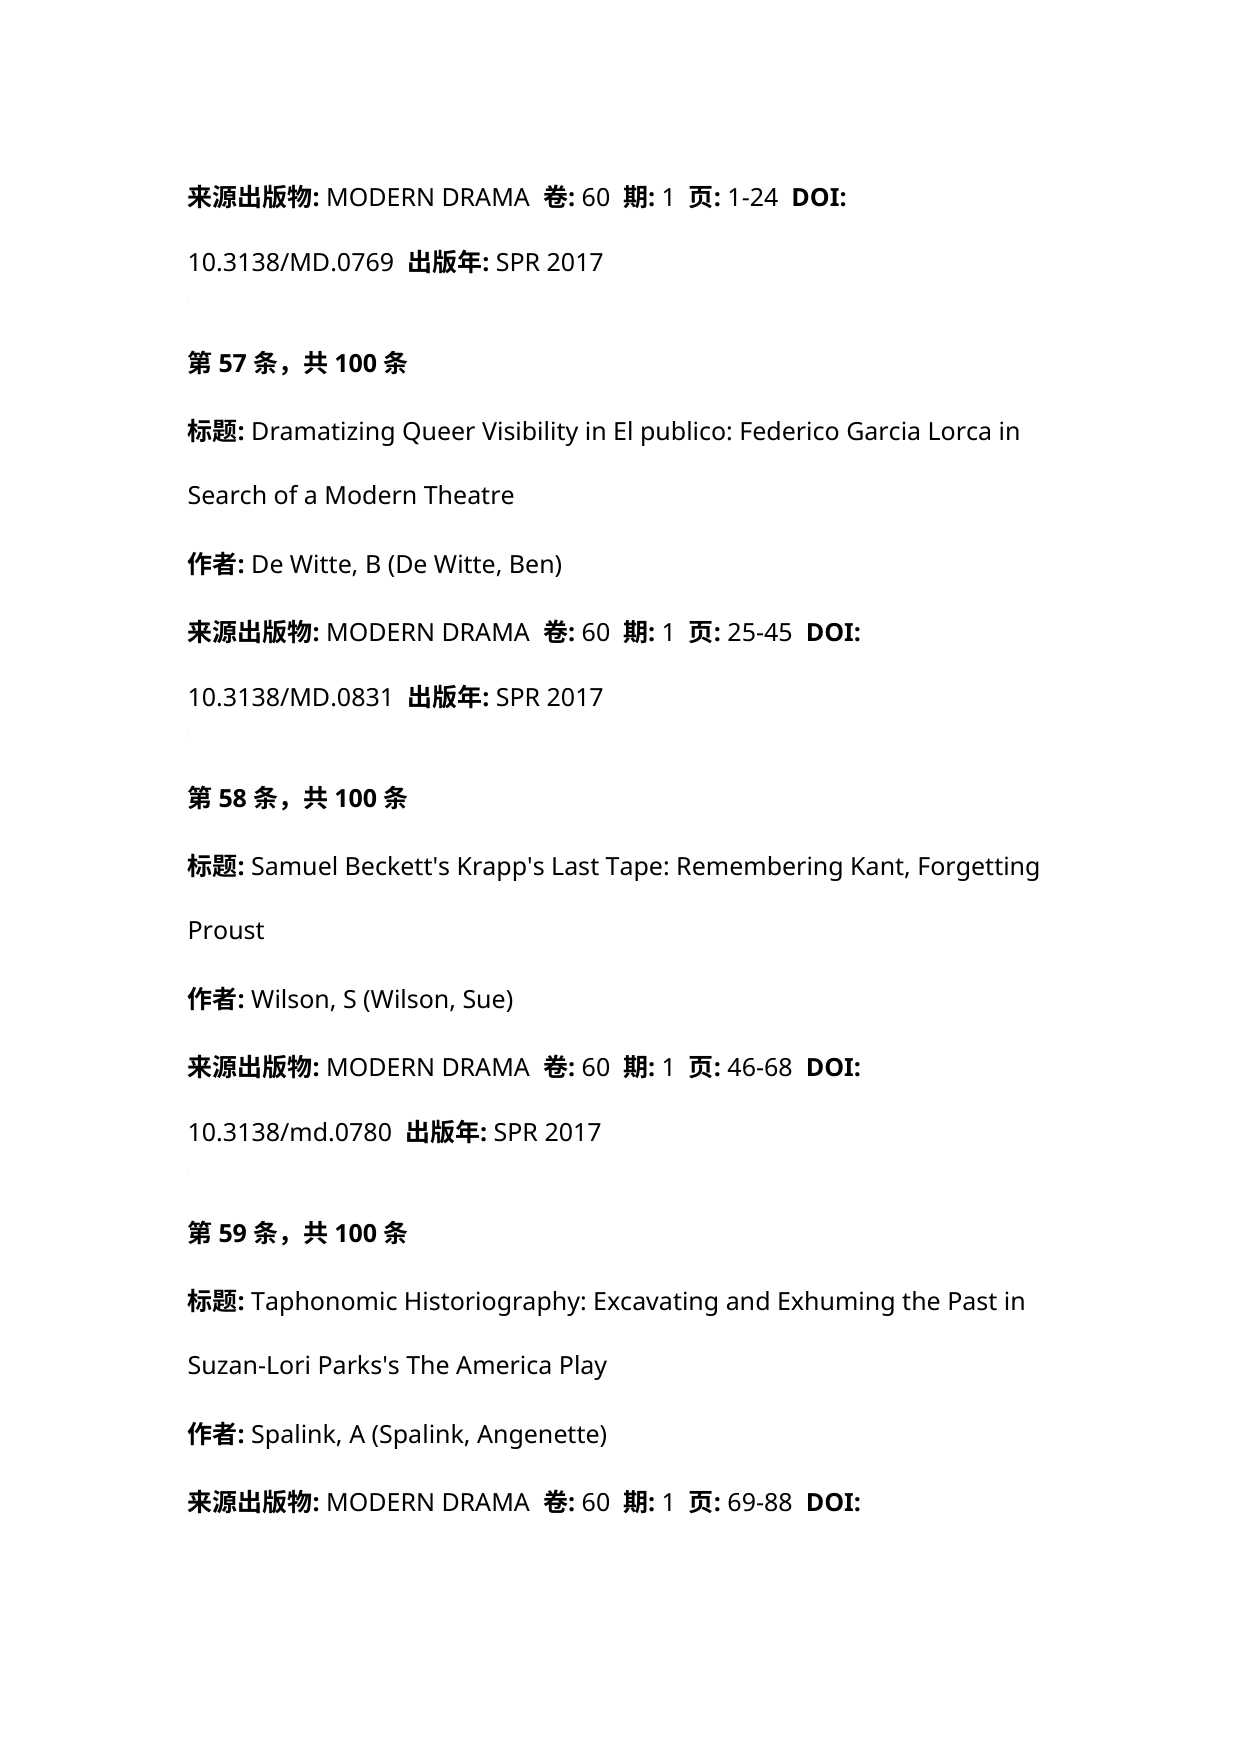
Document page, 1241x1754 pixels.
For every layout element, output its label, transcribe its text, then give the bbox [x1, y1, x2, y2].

table_cell 作者: De Witte, B (De Witte, Ben) [186, 529, 1061, 597]
table_cell 来源出版物: MODERN DRAMA 卷: 60 期: 1 页: 1-24 DOI: 10.3138/MD.0769 出版年: SPR 2017 [186, 162, 1061, 295]
table_header 第 57 条，共 100 条 [186, 328, 1061, 396]
table_cell 作者: Wilson, S (Wilson, Sue) [186, 964, 1061, 1032]
table_cell 来源出版物: MODERN DRAMA 卷: 60 期: 1 页: 25-45 DOI: 10.3138/MD.0831 出版年: SPR 2017 [186, 597, 1061, 730]
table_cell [186, 1467, 1061, 1535]
table_header 第 59 条，共 100 条 [186, 1198, 1061, 1266]
table_cell 标题: Dramatizing Queer Visibility in El publico: Federico Garcia Lorca in Search of a Modern Theatre [186, 396, 1061, 529]
table_cell 来源出版物: MODERN DRAMA 卷: 60 期: 1 页: 46-68 DOI: 10.3138/md.0780 出版年: SPR 2017 [186, 1032, 1061, 1165]
table_header 第 58 条，共 100 条 [186, 763, 1061, 831]
table_cell 标题: Samuel Beckett's Krapp's Last Tape: Remembering Kant, Forgetting Proust [186, 831, 1061, 964]
table_cell 作者: Spalink, A (Spalink, Angenette) [186, 1399, 1061, 1467]
table_cell 标题: Taphonomic Historiography: Excavating and Exhuming the Past in Suzan-Lori Parks's The America Play [186, 1266, 1061, 1399]
